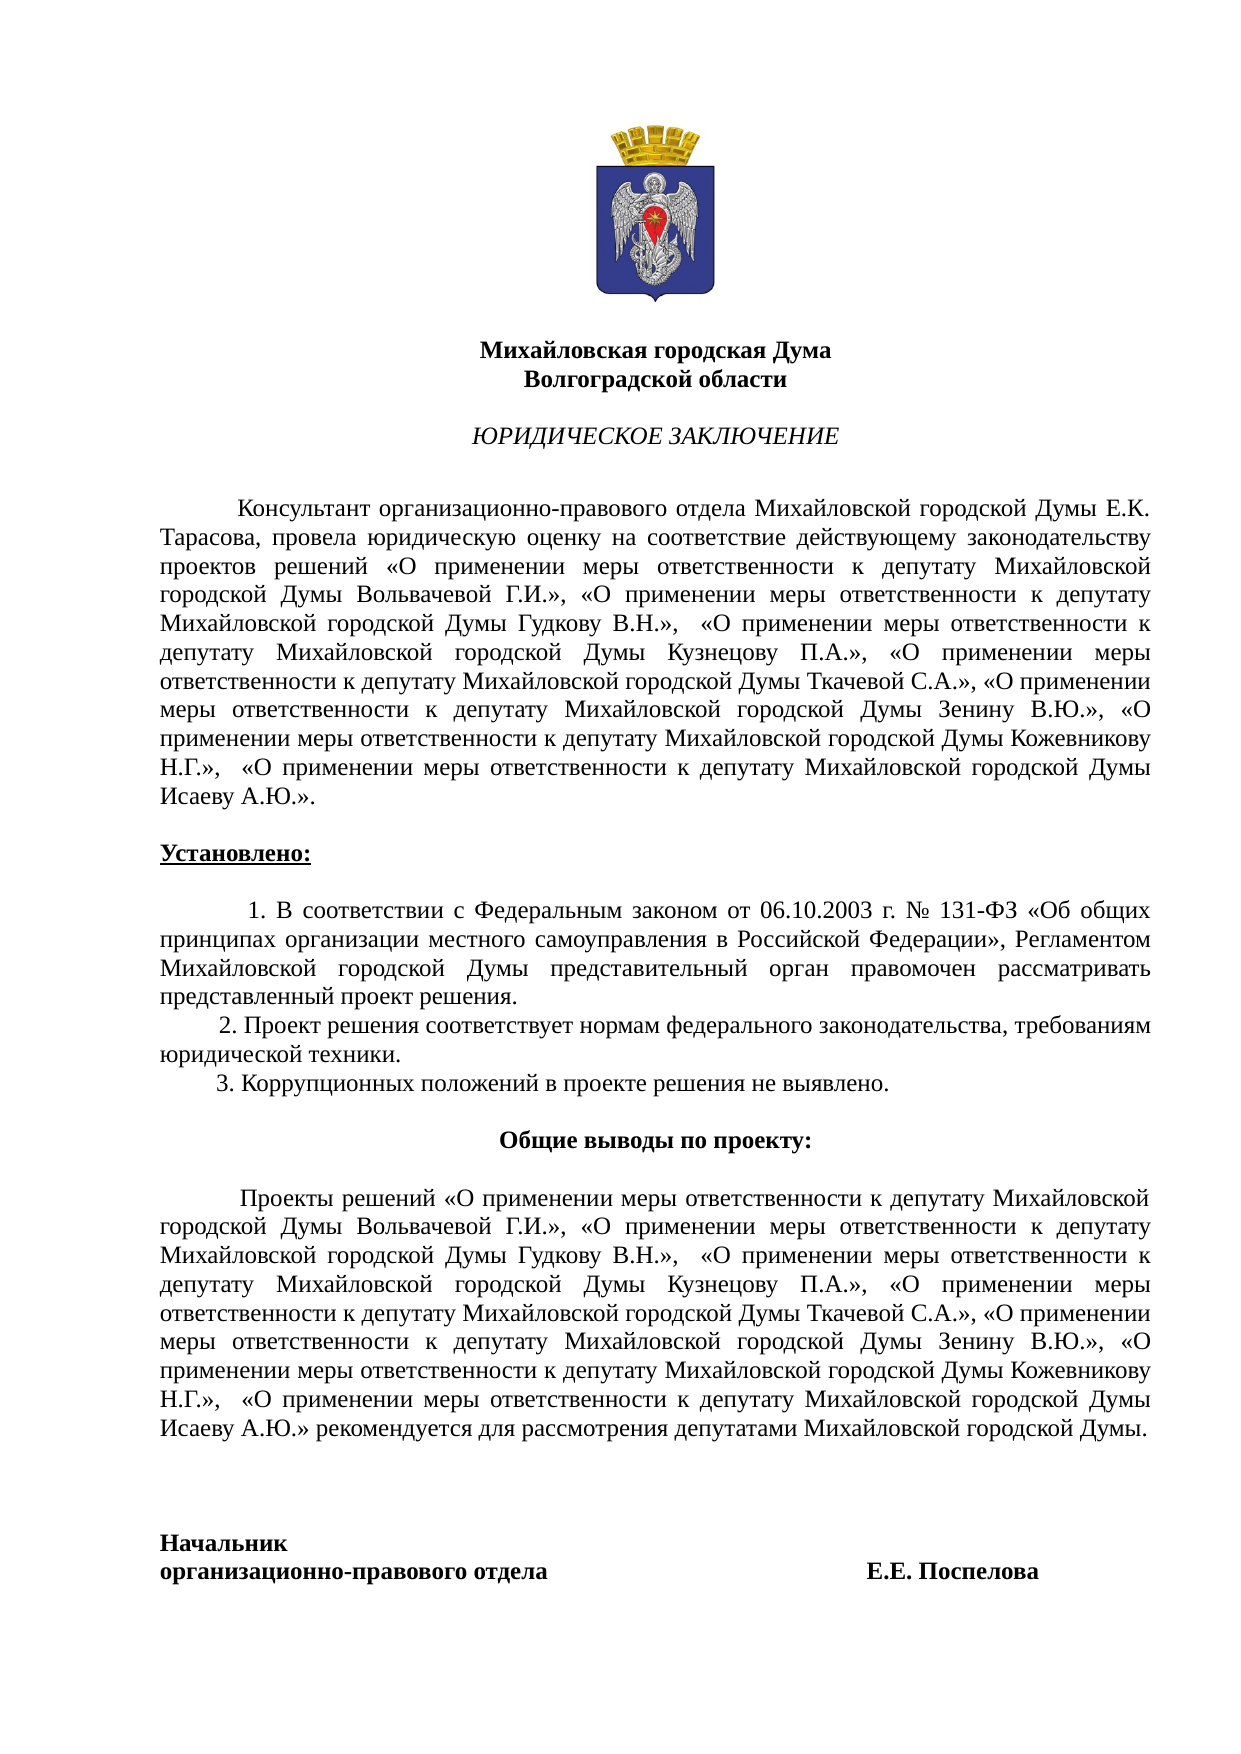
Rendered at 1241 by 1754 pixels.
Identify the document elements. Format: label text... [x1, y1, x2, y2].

text ЮРИДИЧЕСКОЕ ЗАКЛЮЧЕНИЕ [159, 421, 1152, 450]
picture [588, 117, 723, 307]
text Проекты решений «О применении меры ответственности к депутату Михайловской городской Думы Вольвачевой Г.И.», «О применении меры ответственности к депутату Михайловской городской Думы Гудкову В.Н.», «О применении меры ответственности к депутату Михайловской городской Думы Кузнецову П.А.», «О применении меры ответственности к депутату Михайловской городской Думы Ткачевой С.А.», «О применении меры ответственности к депутату Михайловской городской Думы Зенину В.Ю.», «О применении меры ответственности к депутату Михайловской городской Думы Кожевникову Н.Г.», «О применении меры ответственности к депутату Михайловской городской Думы Исаеву А.Ю.» рекомендуется для рассмотрения депутатами Михайловской городской Думы. [159, 1183, 1152, 1441]
text Михайловская городская Дума [159, 335, 1152, 364]
text Консультант организационно-правового отдела Михайловской городской Думы Е.К. Тарасова, провела юридическую оценку на соответствие действующему законодательству проектов решений «О применении меры ответственности к депутату Михайловской городской Думы Вольвачевой Г.И.», «О применении меры ответственности к депутату Михайловской городской Думы Гудкову В.Н.», «О применении меры ответственности к депутату Михайловской городской Думы Кузнецову П.А.», «О применении меры ответственности к депутату Михайловской городской Думы Ткачевой С.А.», «О применении меры ответственности к депутату Михайловской городской Думы Зенину В.Ю.», «О применении меры ответственности к депутату Михайловской городской Думы Кожевникову Н.Г.», «О применении меры ответственности к депутату Михайловской городской Думы Исаеву А.Ю.». [159, 493, 1152, 809]
text организационно-правового отдела Е.Е. Поспелова [159, 1556, 1152, 1585]
text Установлено: [159, 838, 1152, 867]
text 1. В соответствии с Федеральным законом от 06.10.2003 г. № 131-ФЗ «Об общих принципах организации местного самоуправления в Российской Федерации», Регламентом Михайловской городской Думы представительный орган правомочен рассматривать представленный проект решения. [159, 895, 1152, 1010]
text Общие выводы по проекту: [159, 1125, 1152, 1154]
text Начальник [159, 1528, 1152, 1556]
text Волгоградской области [159, 364, 1152, 393]
text 3. Коррупционных положений в проекте решения не выявлено. [159, 1068, 1152, 1096]
text 2. Проект решения соответствует нормам федерального законодательства, требованиям юридической техники. [159, 1010, 1152, 1068]
